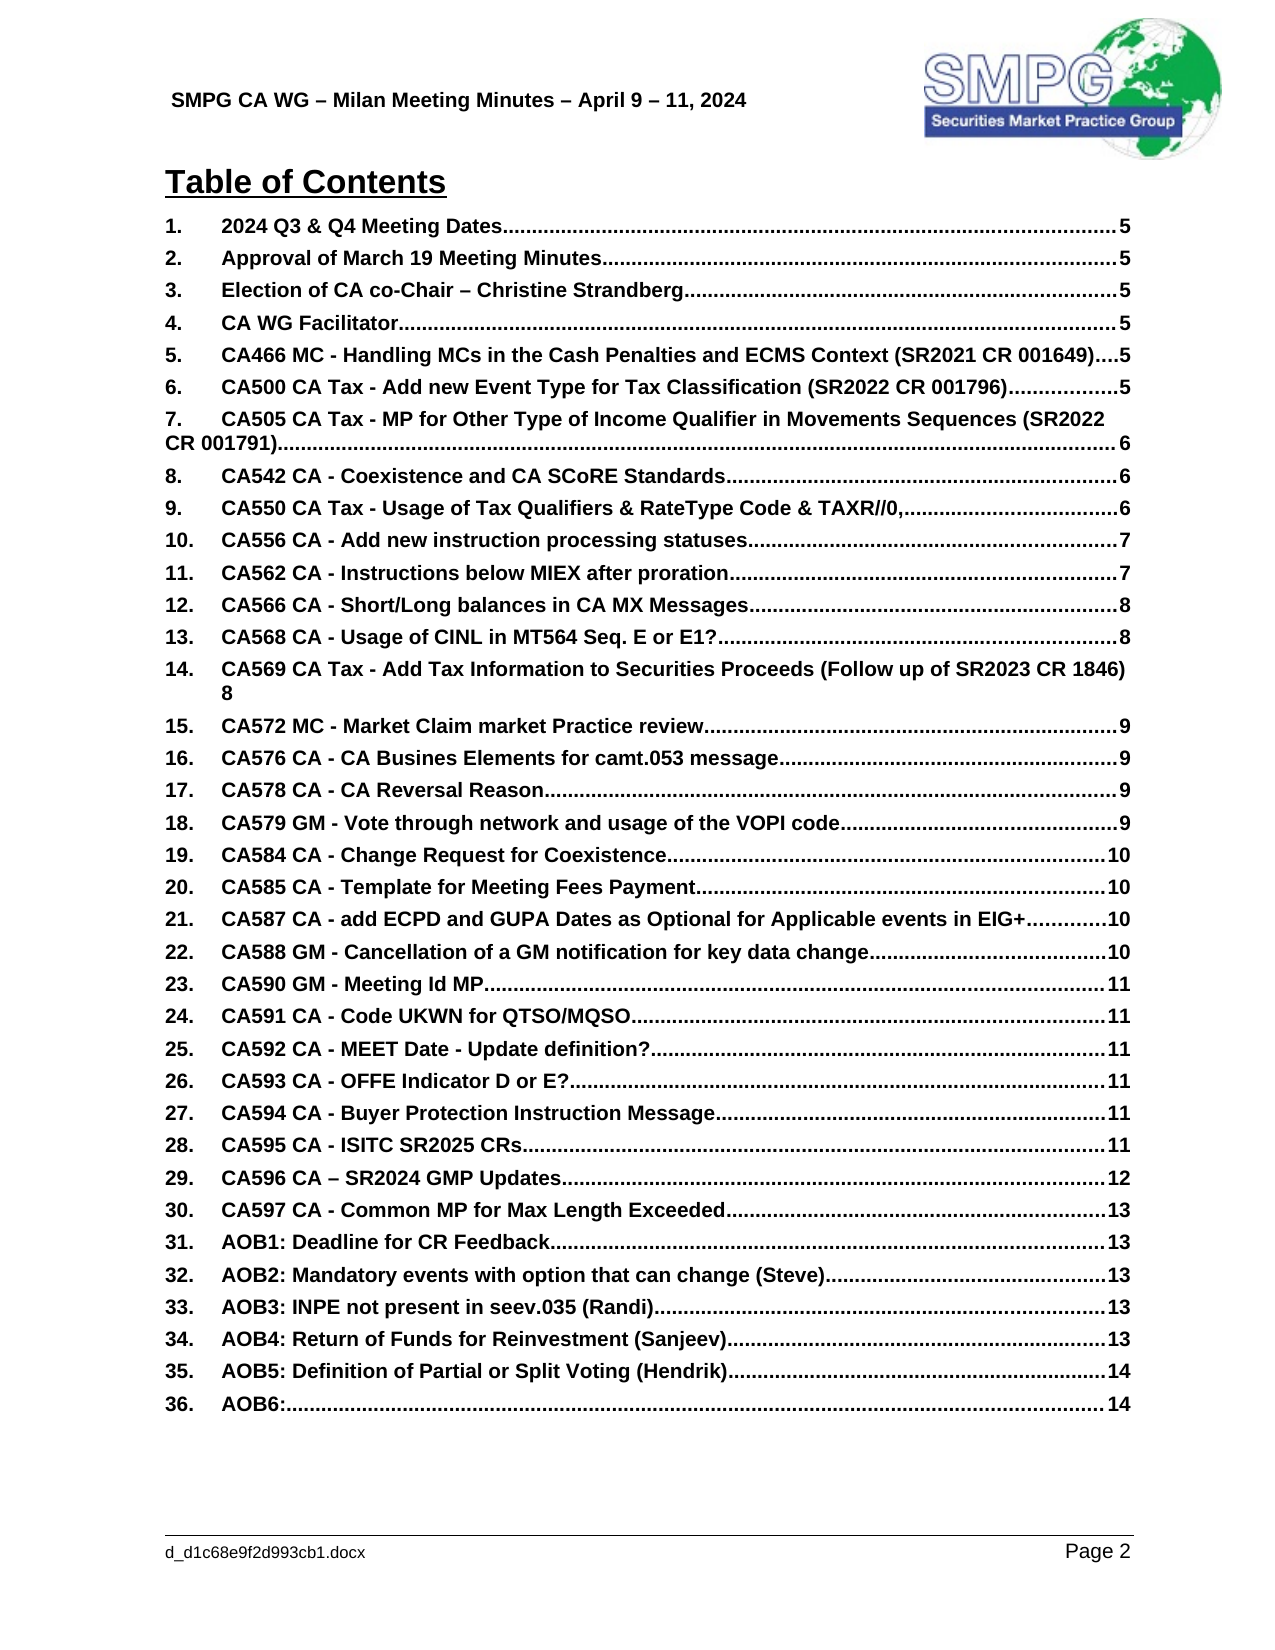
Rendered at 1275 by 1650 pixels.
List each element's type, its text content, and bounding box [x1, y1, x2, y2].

picture [924, 18, 1222, 160]
text 5. CA466 MC - Handling MCs in the Cash Penalties and ECMS Context (SR2021 CR 001649) 5 [165, 343, 1136, 367]
text 3. Election of CA co-Chair – Christine Strandberg 5 [165, 278, 1136, 302]
text 35. AOB5: Definition of Partial or Split Voting (Hendrik) 14 [165, 1359, 1136, 1383]
text 15. CA572 MC - Market Claim market Practice review 9 [165, 713, 1136, 737]
text 31. AOB1: Deadline for CR Feedback 13 [165, 1230, 1136, 1254]
text 33. AOB3: INPE not present in seev.035 (Randi) 13 [165, 1295, 1136, 1319]
text 28. CA595 CA - ISITC SR2025 CRs 11 [165, 1133, 1136, 1157]
text 12. CA566 CA - Short/Long balances in CA MX Messages 8 [165, 593, 1136, 617]
text 34. AOB4: Return of Funds for Reinvestment (Sanjeev) 13 [165, 1327, 1136, 1351]
text 13. CA568 CA - Usage of CINL in MT564 Seq. E or E1? 8 [165, 625, 1136, 649]
text 36. AOB6: 14 [165, 1392, 1136, 1416]
text 32. AOB2: Mandatory events with option that can change (Steve) 13 [165, 1262, 1136, 1286]
text 11. CA562 CA - Instructions below MIEX after proration 7 [165, 560, 1136, 584]
text 24. CA591 CA - Code UKWN for QTSO/MQSO 11 [165, 1004, 1136, 1028]
text 2. Approval of March 19 Meeting Minutes 5 [165, 246, 1136, 270]
text 21. CA587 CA - add ECPD and GUPA Dates as Optional for Applicable events in EIG+ 10 [165, 907, 1136, 931]
text 16. CA576 CA - CA Busines Elements for camt.053 message 9 [165, 746, 1136, 770]
text 17. CA578 CA - CA Reversal Reason 9 [165, 778, 1136, 802]
text 18. CA579 GM - Vote through network and usage of the VOPI code 9 [165, 810, 1136, 834]
title Table of Contents [165, 162, 1134, 201]
text 6. CA500 CA Tax - Add new Event Type for Tax Classification (SR2022 CR 001796) 5 [165, 375, 1136, 399]
text 27. CA594 CA - Buyer Protection Instruction Message 11 [165, 1101, 1136, 1125]
text 7. CA505 CA Tax - MP for Other Type of Income Qualifier in Movements Sequences (SR2022 CR 001791) 6 [165, 407, 1136, 455]
text 4. CA WG Facilitator 5 [165, 310, 1136, 334]
text 8. CA542 CA - Coexistence and CA SCoRE Standards 6 [165, 463, 1136, 487]
text 1. 2024 Q3 & Q4 Meeting Dates 5 [165, 213, 1136, 237]
text 14. CA569 CA Tax - Add Tax Information to Securities Proceeds (Follow up of SR2023 CR 1846) 8 [165, 657, 1136, 705]
text 29. CA596 CA – SR2024 GMP Updates 12 [165, 1166, 1136, 1189]
text 20. CA585 CA - Template for Meeting Fees Payment 10 [165, 875, 1136, 899]
text 9. CA550 CA Tax - Usage of Tax Qualifiers & RateType Code & TAXR//0, 6 [165, 496, 1136, 520]
text 25. CA592 CA - MEET Date - Update definition? 11 [165, 1036, 1136, 1060]
text 26. CA593 CA - OFFE Indicator D or E? 11 [165, 1069, 1136, 1093]
text 19. CA584 CA - Change Request for Coexistence 10 [165, 843, 1136, 867]
text 10. CA556 CA - Add new instruction processing statuses 7 [165, 528, 1136, 552]
text 22. CA588 GM - Cancellation of a GM notification for key data change 10 [165, 939, 1136, 963]
text 30. CA597 CA - Common MP for Max Length Exceeded 13 [165, 1198, 1136, 1222]
text 23. CA590 GM - Meeting Id MP 11 [165, 972, 1136, 996]
